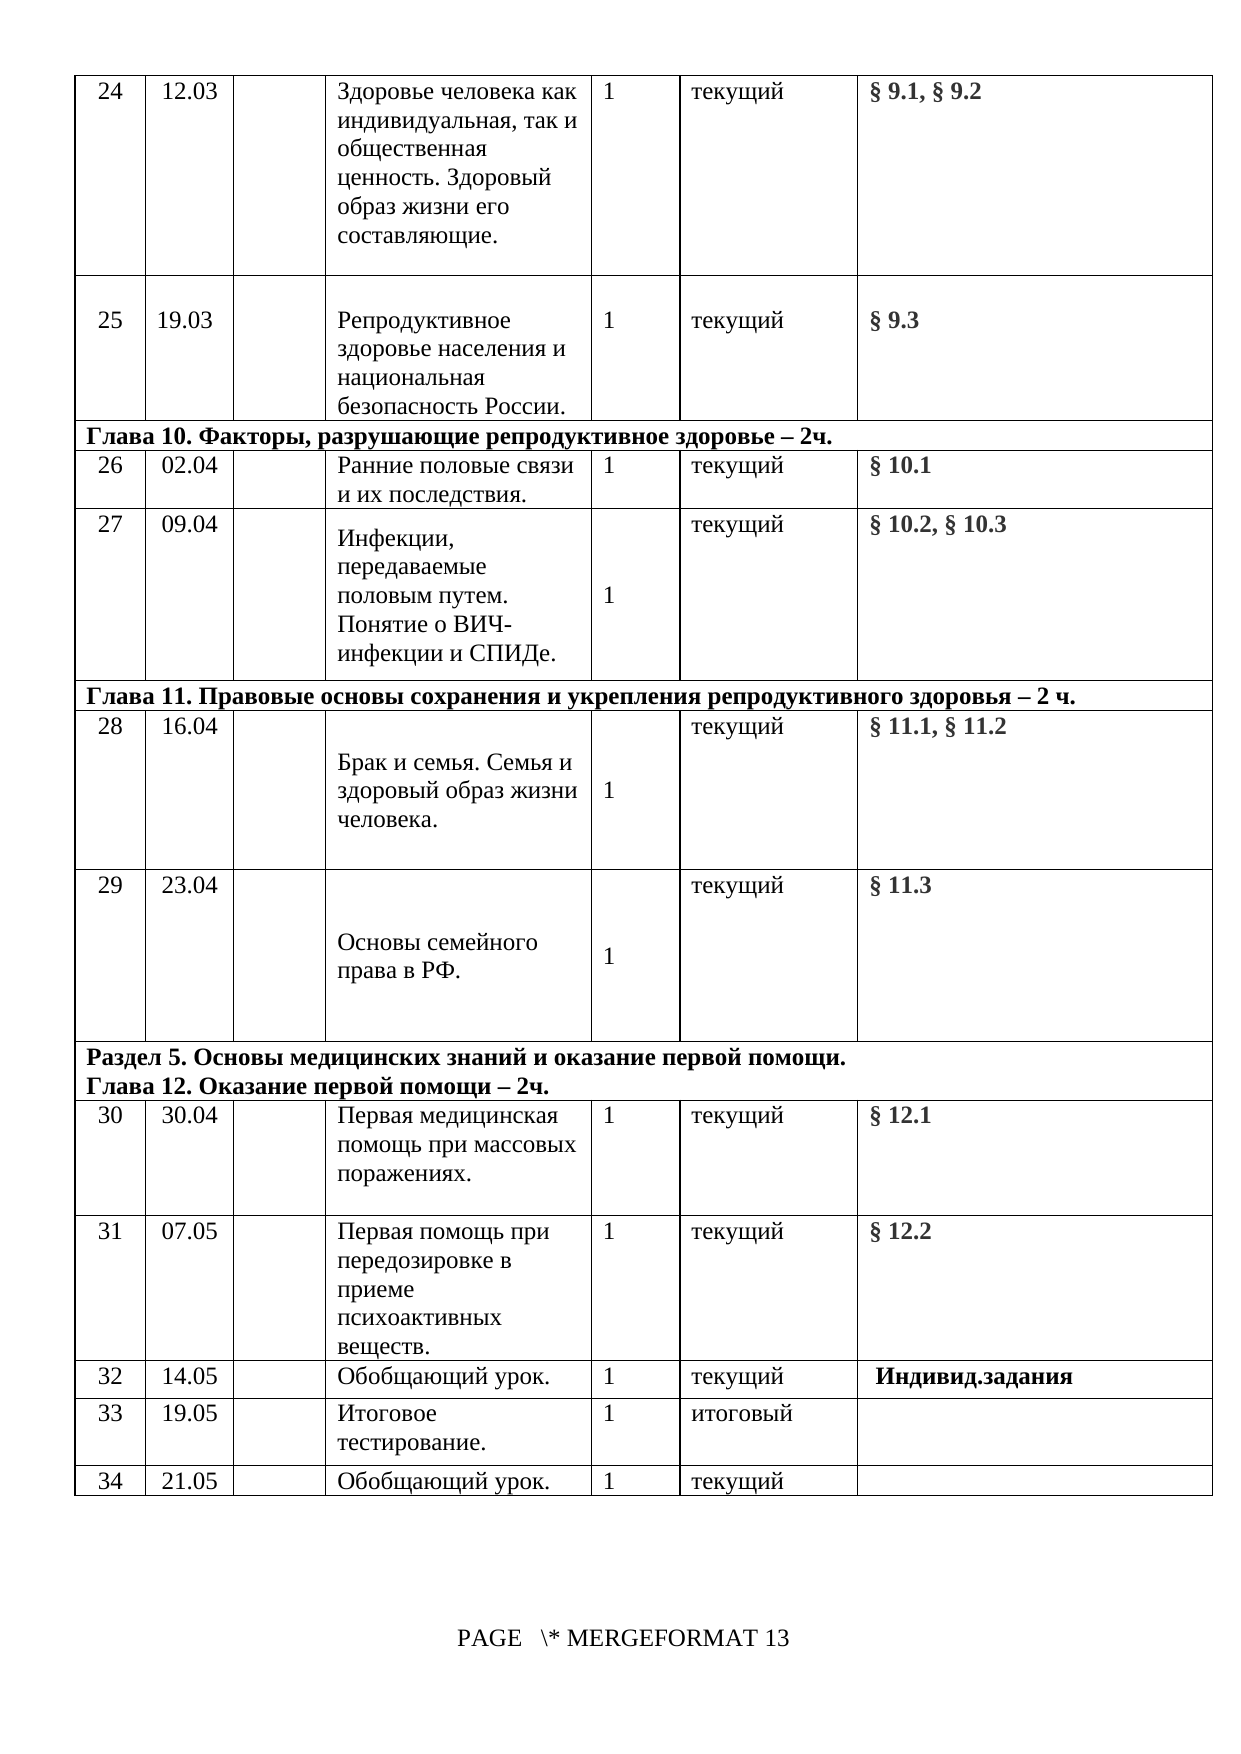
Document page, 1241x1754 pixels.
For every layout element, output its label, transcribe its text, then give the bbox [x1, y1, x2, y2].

table_cell § 11.1, § 11.2 [858, 711, 1212, 869]
table_cell [234, 305, 325, 420]
table_cell [234, 1361, 325, 1397]
table_cell 31 [76, 1216, 145, 1360]
table_cell [234, 509, 325, 680]
table_cell Ранние половые связи и их последствия. [326, 451, 591, 508]
table_cell § 9.1, § 9.2 [858, 76, 1212, 275]
table_cell текущий [681, 711, 857, 869]
table_cell 1 [592, 451, 679, 508]
table_cell 34 [76, 1466, 145, 1494]
table_cell Обобщающий урок. [326, 1466, 591, 1494]
table_cell текущий [681, 451, 857, 508]
table_cell 32 [76, 1361, 145, 1397]
table_cell 1 [592, 870, 679, 1041]
table_cell 33 [76, 1399, 145, 1465]
table_cell 26 [76, 451, 145, 508]
table_cell 14.05 [146, 1361, 233, 1397]
table_cell [234, 1101, 325, 1215]
table_cell 02.04 [146, 451, 233, 508]
table_cell 27 [76, 509, 145, 680]
table_cell 12.03 [146, 76, 233, 275]
table_cell 30.04 [146, 1101, 233, 1215]
table_cell [681, 276, 857, 305]
table_cell [858, 1466, 1212, 1494]
table_cell [592, 276, 679, 305]
table_cell 16.04 [146, 711, 233, 869]
table_cell 1 [592, 1101, 679, 1215]
table_cell 1 [592, 1399, 679, 1465]
table_cell 1 [592, 1361, 679, 1397]
table_cell текущий [681, 1101, 857, 1215]
table_cell § 10.1 [858, 451, 1212, 508]
table_cell Глава 11. Правовые основы сохранения и укрепления репродуктивного здоровья – 2 ч. [76, 681, 1212, 710]
table_cell Инфекции, передаваемые половым путем. Понятие о ВИЧ-инфекции и СПИДе. [326, 509, 591, 680]
table_cell § 11.3 [858, 870, 1212, 1041]
table_cell [326, 276, 591, 305]
table_cell [234, 1466, 325, 1494]
table_cell текущий [681, 870, 857, 1041]
table_cell 09.04 [146, 509, 233, 680]
table_cell [858, 1399, 1212, 1465]
table_cell 19.05 [146, 1399, 233, 1465]
table_cell 21.05 [146, 1466, 233, 1494]
table_cell итоговый [681, 1399, 857, 1465]
table_cell 1 [592, 1216, 679, 1360]
table_cell [146, 276, 233, 305]
table_cell Репродуктивное здоровье населения и национальная безопасность России. [326, 305, 591, 420]
table_cell 30 [76, 1101, 145, 1215]
table_cell Основы семейного права в РФ. [326, 870, 591, 1041]
table_cell 24 [76, 76, 145, 275]
table_cell Первая помощь при передозировке в приеме психоактивных веществ. [326, 1216, 591, 1360]
table_cell текущий [681, 76, 857, 275]
table_cell Первая медицинская помощь при массовых поражениях. [326, 1101, 591, 1215]
table_cell Глава 10. Факторы, разрушающие репродуктивное здоровье – 2ч. [76, 421, 1212, 449]
table_cell 23.04 [146, 870, 233, 1041]
table_cell текущий [681, 305, 857, 420]
table_cell 1 [592, 76, 679, 275]
table_cell 07.05 [146, 1216, 233, 1360]
table_cell § 10.2, § 10.3 [858, 509, 1212, 680]
table_cell 19.03 [146, 305, 233, 420]
table_cell [234, 711, 325, 869]
table_cell 1 [592, 305, 679, 420]
table_cell [234, 76, 325, 275]
table_cell [234, 1216, 325, 1360]
table_cell Индивид.задания [858, 1361, 1212, 1397]
table_cell 1 [592, 509, 679, 680]
table_cell [234, 451, 325, 508]
table_cell 1 [592, 1466, 679, 1494]
table_cell текущий [681, 1361, 857, 1397]
table_cell текущий [681, 1216, 857, 1360]
table_cell § 12.1 [858, 1101, 1212, 1215]
table_cell 1 [592, 711, 679, 869]
table_cell [858, 276, 1212, 305]
table_cell 25 [76, 305, 145, 420]
table_cell [234, 1399, 325, 1465]
table_cell [234, 870, 325, 1041]
table_cell Брак и семья. Семья и здоровый образ жизни человека. [326, 711, 591, 869]
table_cell § 12.2 [858, 1216, 1212, 1360]
table_cell [76, 276, 145, 305]
table_cell Обобщающий урок. [326, 1361, 591, 1397]
table_cell Итоговое тестирование. [326, 1399, 591, 1465]
table_cell 28 [76, 711, 145, 869]
table_cell Раздел 5. Основы медицинских знаний и оказание первой помощи. Глава 12. Оказание первой помощи – 2ч. [76, 1042, 1212, 1099]
table_cell 29 [76, 870, 145, 1041]
table_cell текущий [681, 1466, 857, 1494]
table_cell текущий [681, 509, 857, 680]
table_cell [234, 276, 325, 305]
table_cell Здоровье человека как индивидуальная, так и общественная ценность. Здоровый образ жизни его составляющие. [326, 76, 591, 275]
table_cell § 9.3 [858, 305, 1212, 420]
